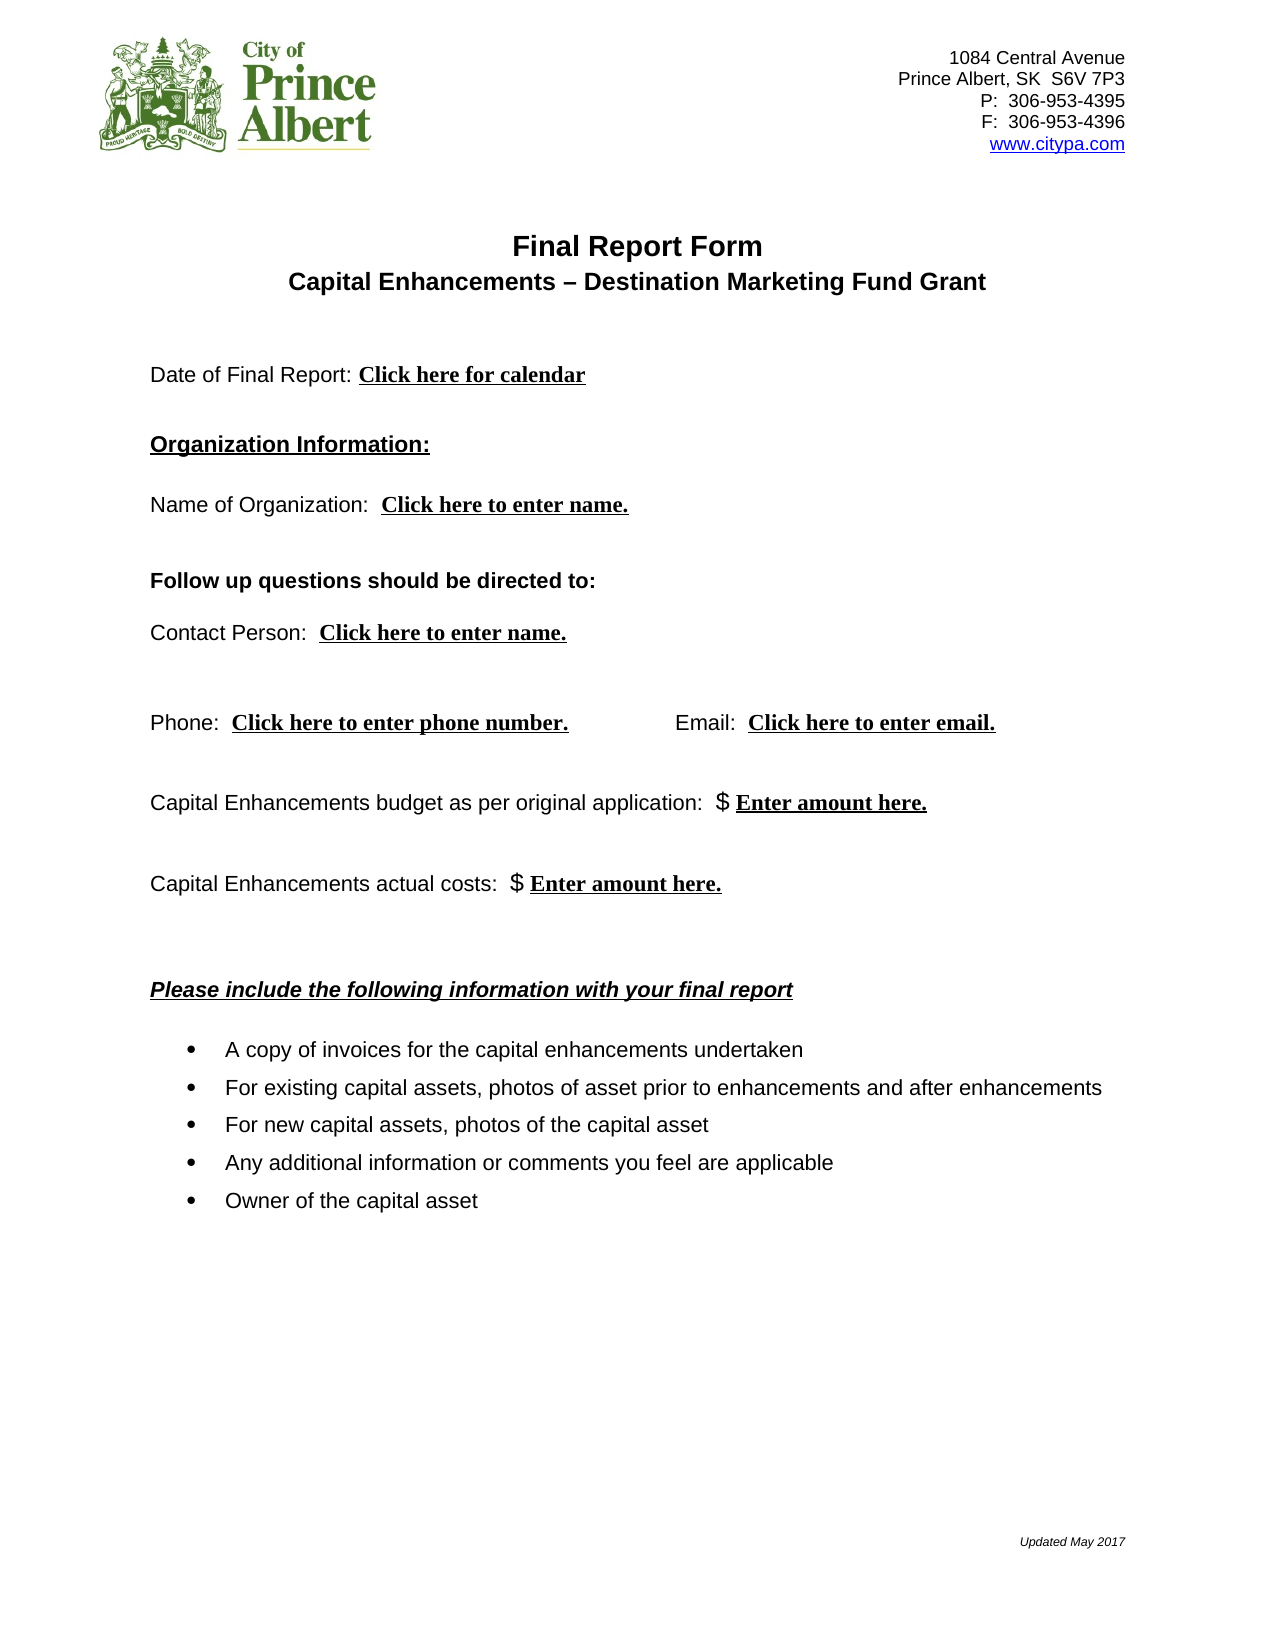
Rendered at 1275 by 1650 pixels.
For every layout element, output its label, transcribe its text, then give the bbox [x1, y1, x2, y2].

list A copy of invoices for the capital enhancements undertaken [187, 1037, 1125, 1062]
text Phone: Email: [150, 709, 1125, 736]
text Capital Enhancements – Destination Marketing Fund Grant [150, 267, 1125, 296]
text Please include the following information with your final report [150, 948, 1125, 1033]
text Organization Information: [150, 431, 1125, 487]
list Owner of the capital asset [187, 1188, 1125, 1213]
text Capital Enhancements actual costs: $ [150, 867, 1125, 896]
text Date of Final Report: [150, 361, 1125, 387]
picture [85, 28, 389, 160]
text Final Report Form [150, 195, 1125, 262]
text Follow up questions should be directed to: [150, 568, 1125, 593]
list For existing capital assets, photos of asset prior to enhancements and after enhancements [187, 1074, 1125, 1100]
text Capital Enhancements budget as per original application: $ [150, 787, 1125, 815]
text Contact Person: [150, 619, 1125, 645]
text Name of Organization: [150, 491, 1125, 517]
list Any additional information or comments you feel are applicable [187, 1150, 1125, 1175]
list For new capital assets, photos of the capital asset [187, 1112, 1125, 1137]
